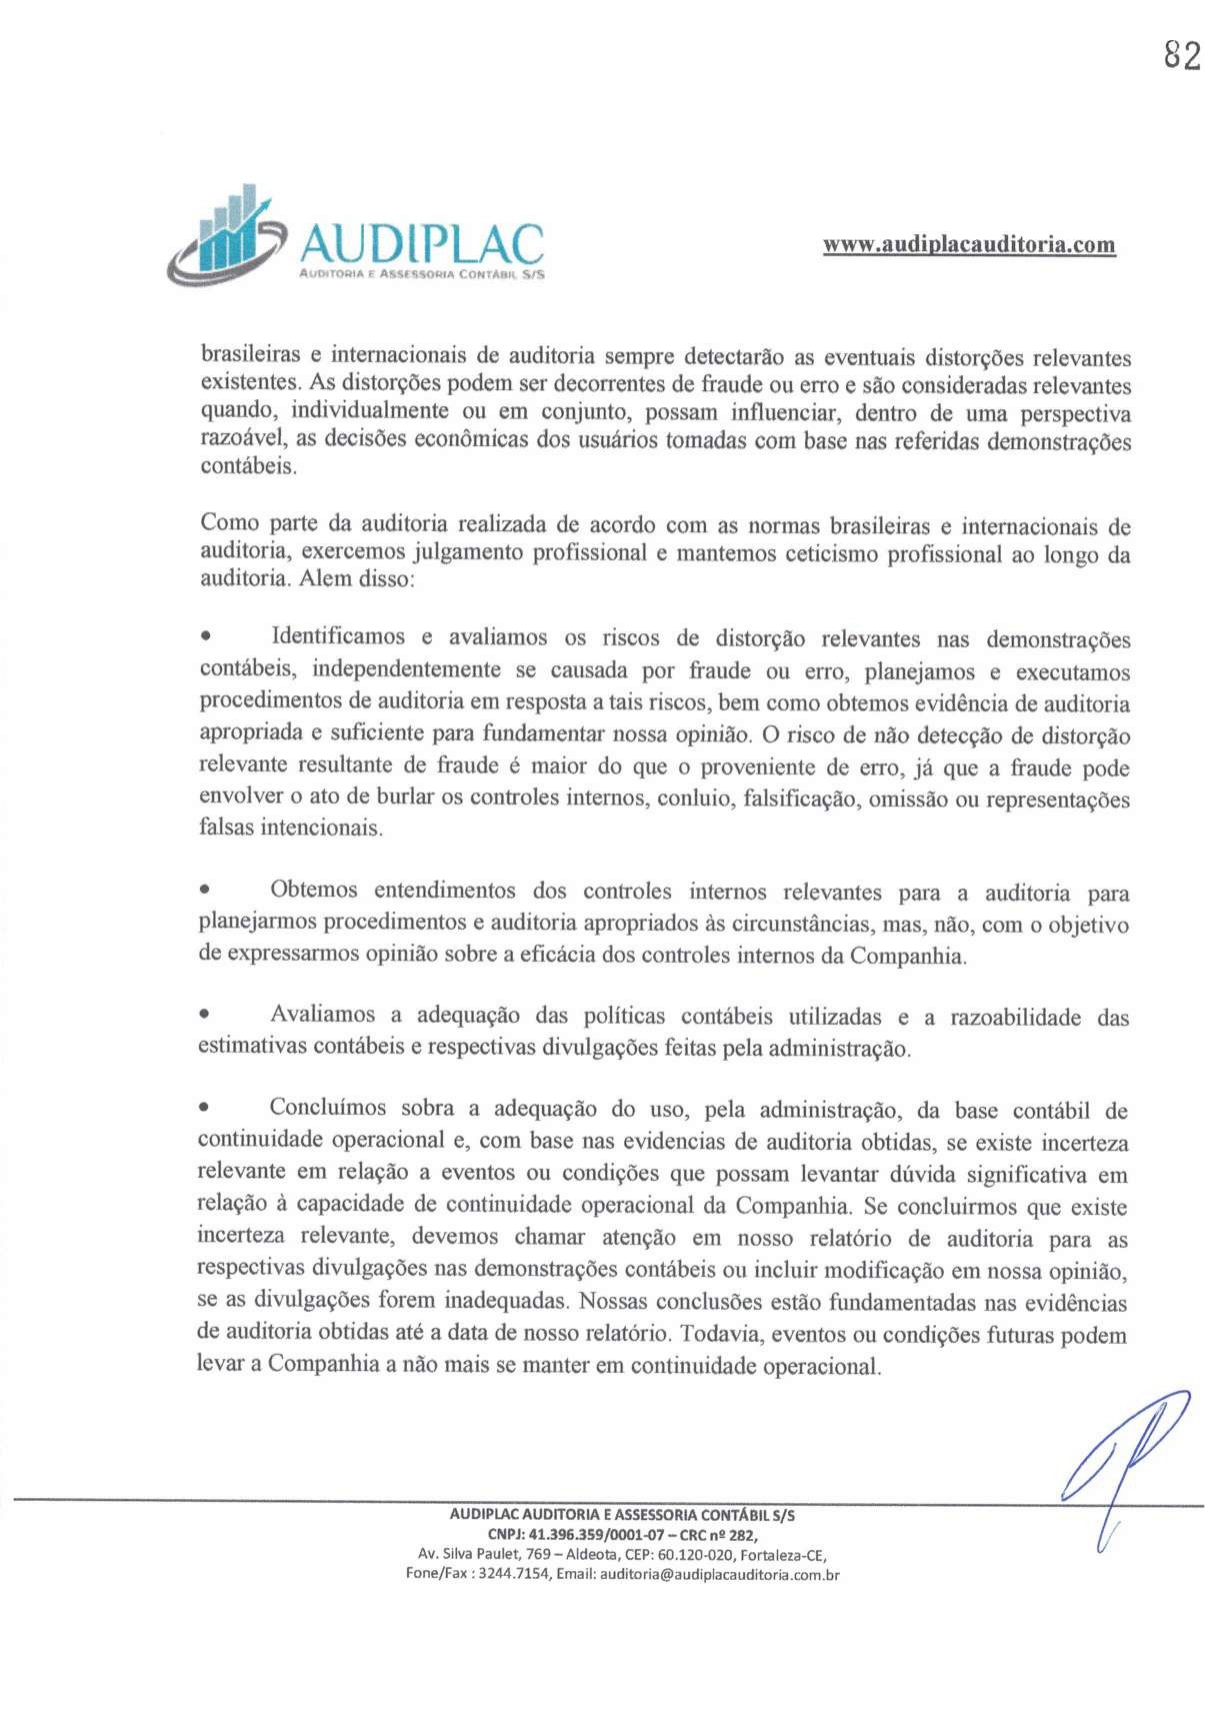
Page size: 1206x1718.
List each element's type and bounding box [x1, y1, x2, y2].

picture [0, 40, 1205, 1584]
